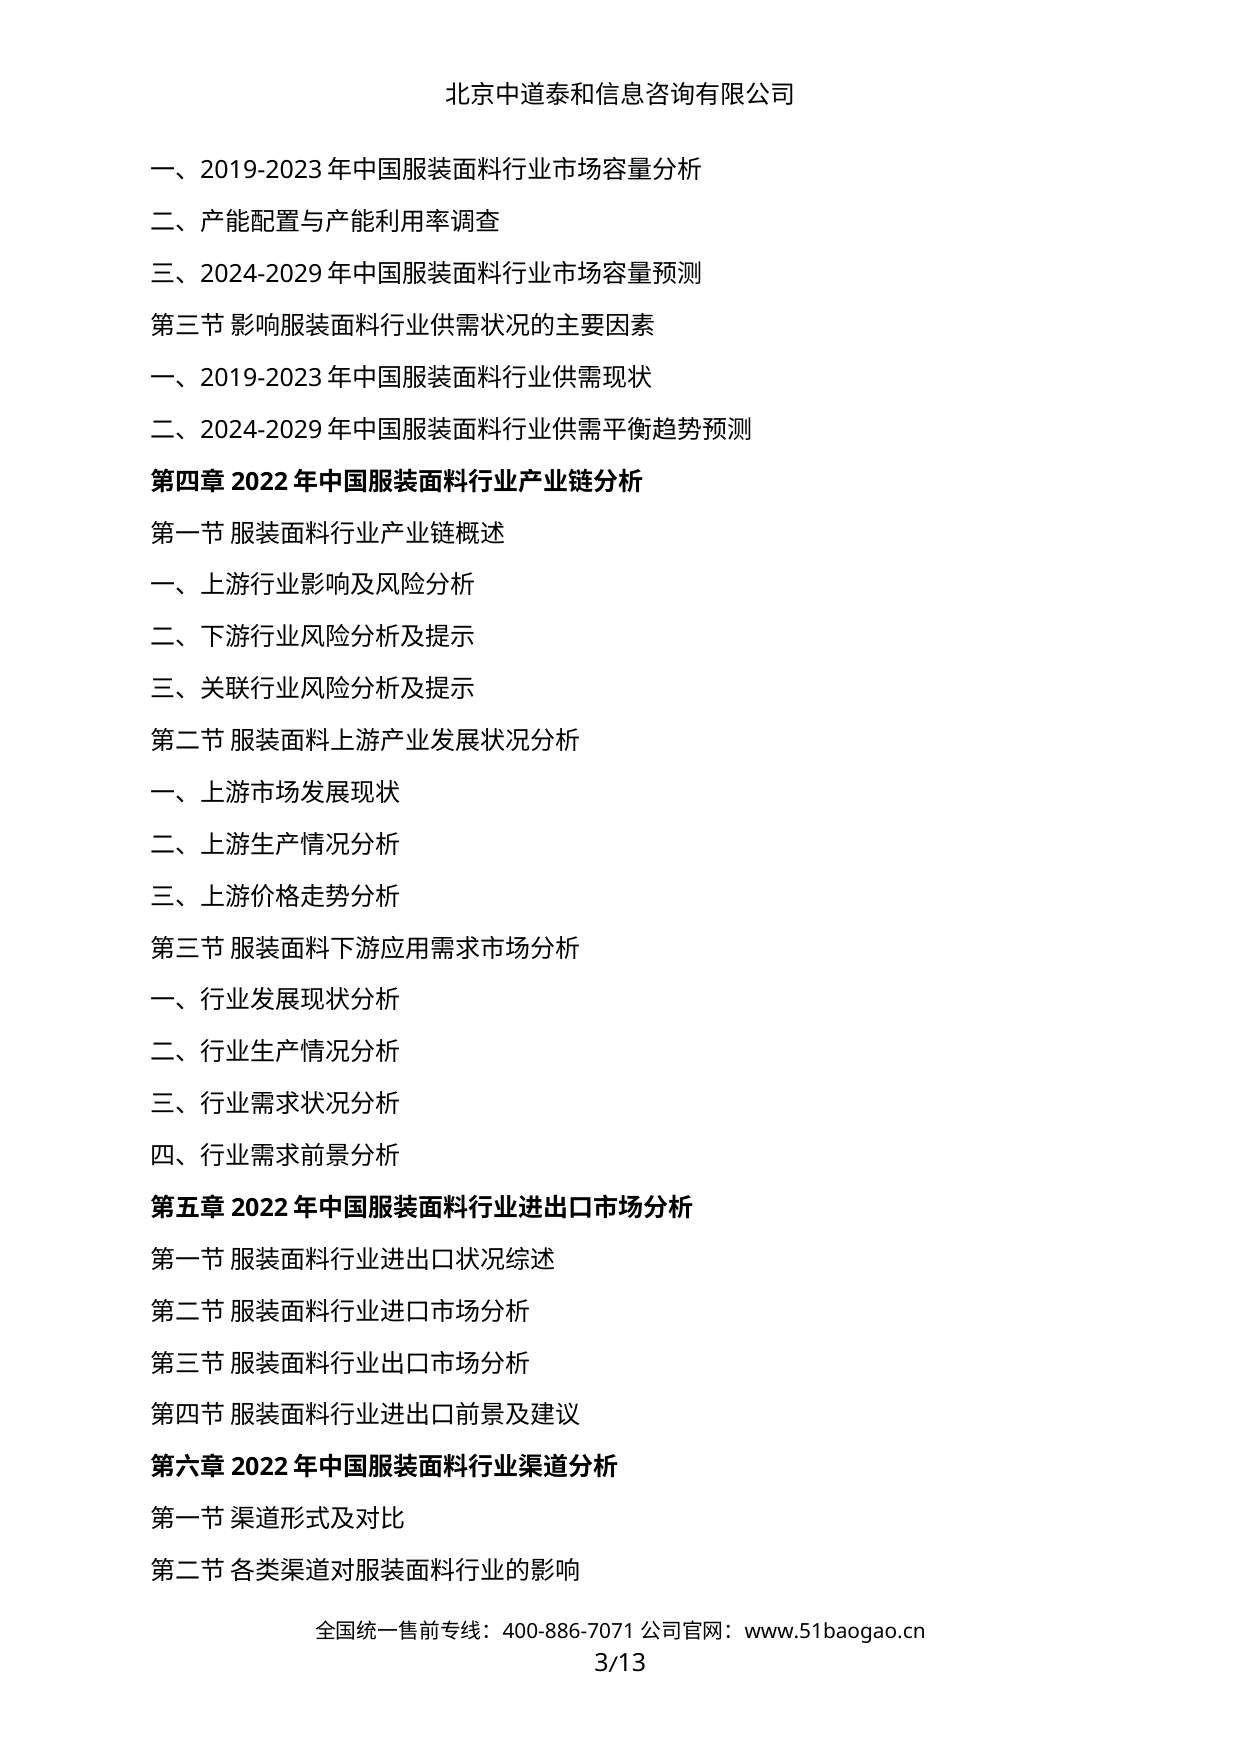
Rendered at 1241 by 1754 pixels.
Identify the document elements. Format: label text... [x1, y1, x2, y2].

text 三、行业需求状况分析 [150, 1084, 1090, 1120]
text 第一节 渠道形式及对比 [150, 1499, 1090, 1535]
text 二、行业生产情况分析 [150, 1032, 1090, 1068]
text 第三节 服装面料下游应用需求市场分析 [150, 928, 1090, 964]
text 第二节 服装面料上游产业发展状况分析 [150, 721, 1090, 757]
text 一、2019-2023年中国服装面料行业市场容量分析 [150, 150, 1090, 186]
text 第五章 2022年中国服装面料行业进出口市场分析 [150, 1187, 1090, 1224]
text 一、2019-2023年中国服装面料行业供需现状 [150, 357, 1090, 394]
text 一、上游市场发展现状 [150, 772, 1090, 809]
text 二、产能配置与产能利用率调查 [150, 202, 1090, 238]
text 第一节 服装面料行业产业链概述 [150, 513, 1090, 549]
text 三、2024-2029年中国服装面料行业市场容量预测 [150, 254, 1090, 290]
text 一、上游行业影响及风险分析 [150, 565, 1090, 601]
text 二、2024-2029年中国服装面料行业供需平衡趋势预测 [150, 409, 1090, 446]
text 三、关联行业风险分析及提示 [150, 669, 1090, 705]
text 第四节 服装面料行业进出口前景及建议 [150, 1395, 1090, 1431]
text 第四章 2022年中国服装面料行业产业链分析 [150, 461, 1090, 497]
text 第一节 服装面料行业进出口状况综述 [150, 1239, 1090, 1276]
text 第二节 各类渠道对服装面料行业的影响 [150, 1551, 1090, 1587]
text 第二节 服装面料行业进口市场分析 [150, 1291, 1090, 1327]
text 三、上游价格走势分析 [150, 876, 1090, 912]
text 四、行业需求前景分析 [150, 1136, 1090, 1172]
text 第六章 2022年中国服装面料行业渠道分析 [150, 1447, 1090, 1483]
text 第三节 服装面料行业出口市场分析 [150, 1343, 1090, 1379]
text 一、行业发展现状分析 [150, 980, 1090, 1016]
text 二、下游行业风险分析及提示 [150, 617, 1090, 653]
text 第三节 影响服装面料行业供需状况的主要因素 [150, 306, 1090, 342]
text 二、上游生产情况分析 [150, 824, 1090, 861]
